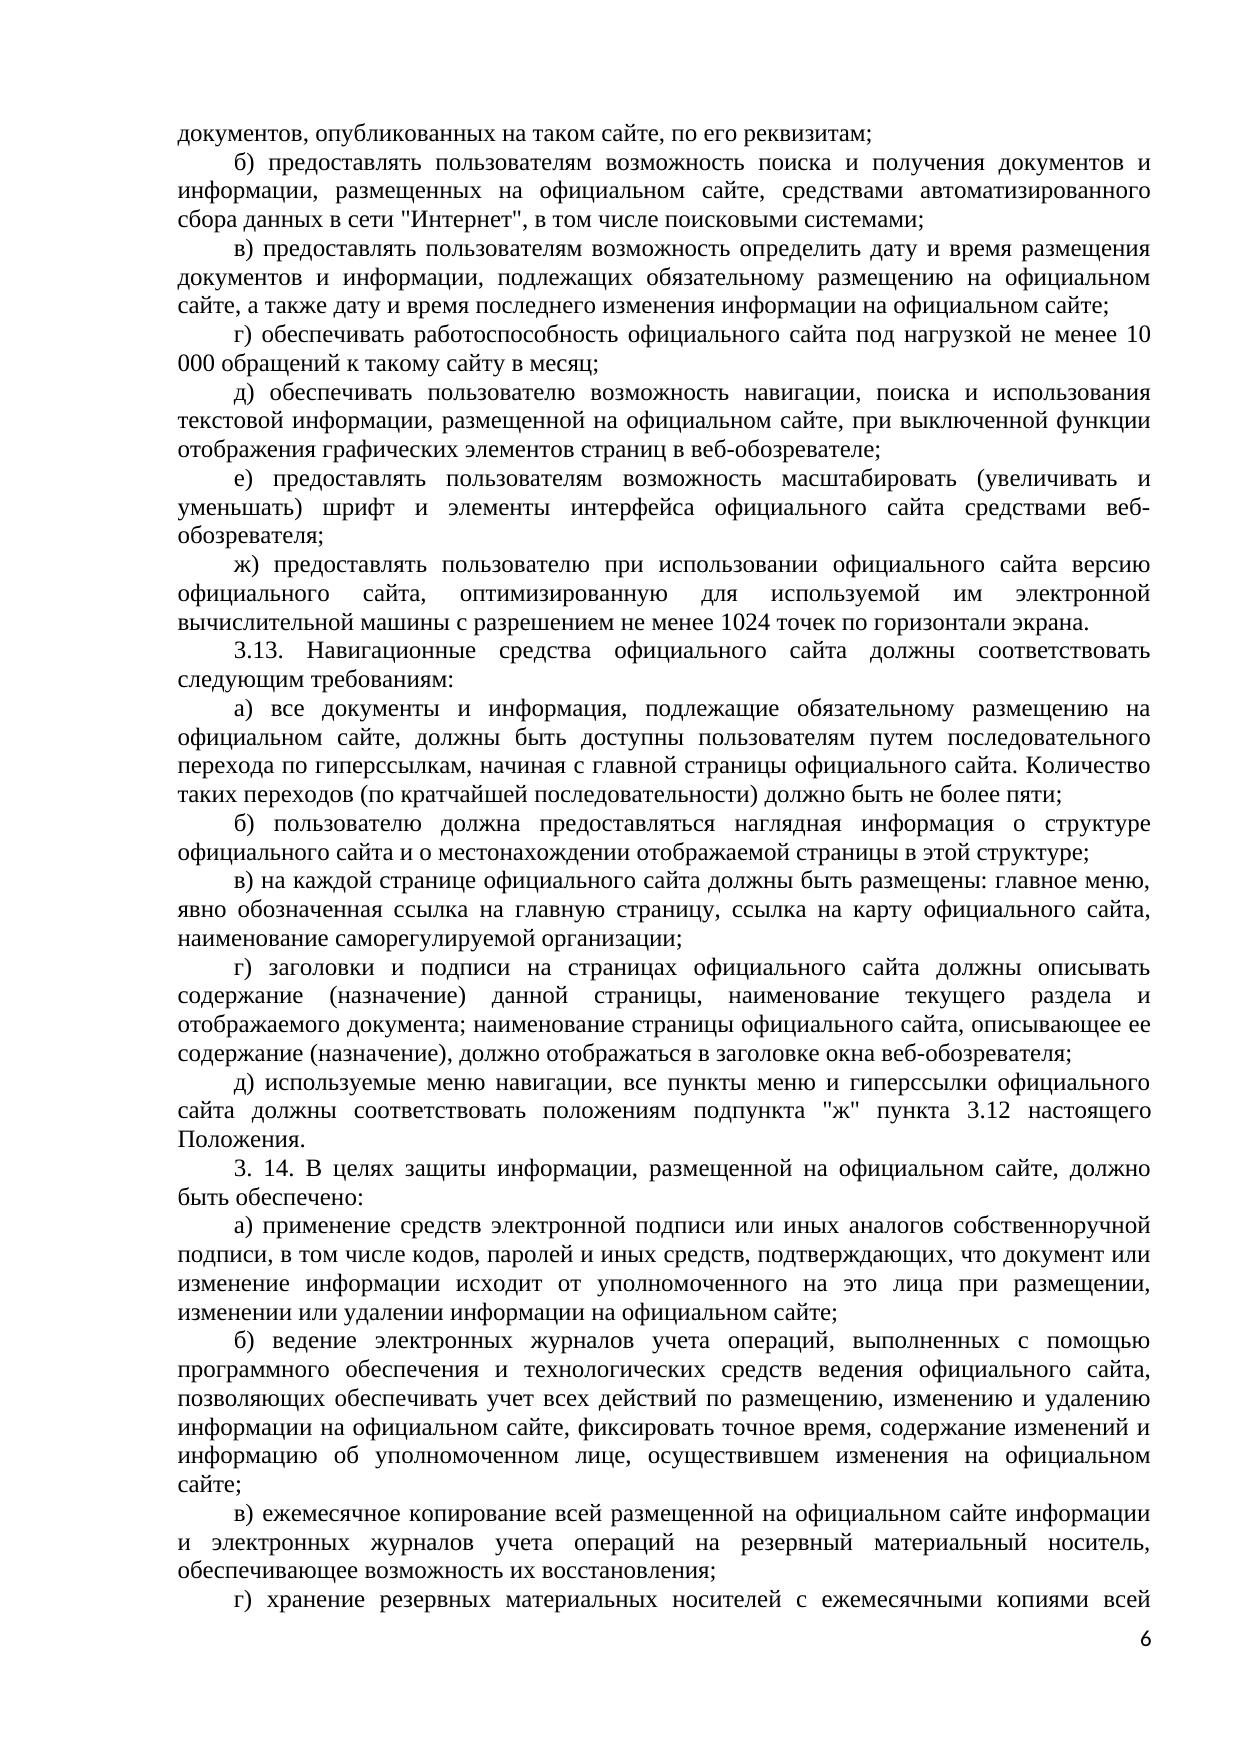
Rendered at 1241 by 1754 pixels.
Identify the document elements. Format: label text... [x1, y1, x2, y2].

text б) пользователю должна предоставляться наглядная информация о структуре официального сайта и о местонахождении отображаемой страницы в этой структуре; [177, 808, 1152, 866]
text 3. 14. В целях защиты информации, размещенной на официальном сайте, должно быть обеспечено: [177, 1153, 1152, 1211]
text е) предоставлять пользователям возможность масштабировать (увеличивать и уменьшать) шрифт и элементы интерфейса официального сайта средствами веб-обозревателя; [177, 463, 1152, 549]
text в) ежемесячное копирование всей размещенной на официальном сайте информации и электронных журналов учета операций на резервный материальный носитель, обеспечивающее возможность их восстановления; [177, 1498, 1152, 1584]
text г) обеспечивать работоспособность официального сайта под нагрузкой не менее 10 000 обращений к такому сайту в месяц; [177, 319, 1152, 377]
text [177, 118, 1152, 147]
text 3.13. Навигационные средства официального сайта должны соответствовать следующим требованиям: [177, 636, 1152, 693]
text б) предоставлять пользователям возможность поиска и получения документов и информации, размещенных на официальном сайте, средствами автоматизированного сбора данных в сети "Интернет", в том числе поисковыми системами; [177, 147, 1152, 233]
text ж) предоставлять пользователю при использовании официального сайта версию официального сайта, оптимизированную для используемой им электронной вычислительной машины с разрешением не менее 1024 точек по горизонтали экрана. [177, 549, 1152, 636]
text б) ведение электронных журналов учета операций, выполненных с помощью программного обеспечения и технологических средств ведения официального сайта, позволяющих обеспечивать учет всех действий по размещению, изменению и удалению информации на официальном сайте, фиксировать точное время, содержание изменений и информацию об уполномоченном лице, осуществившем изменения на официальном сайте; [177, 1326, 1152, 1498]
text д) используемые меню навигации, все пункты меню и гиперссылки официального сайта должны соответствовать положениям подпункта "ж" пункта 3.12 настоящего Положения. [177, 1067, 1152, 1153]
text д) обеспечивать пользователю возможность навигации, поиска и использования текстовой информации, размещенной на официальном сайте, при выключенной функции отображения графических элементов страниц в веб-обозревателе; [177, 377, 1152, 463]
text а) применение средств электронной подписи или иных аналогов собственноручной подписи, в том числе кодов, паролей и иных средств, подтверждающих, что документ или изменение информации исходит от уполномоченного на это лица при размещении, изменении или удалении информации на официальном сайте; [177, 1211, 1152, 1326]
text а) все документы и информация, подлежащие обязательному размещению на официальном сайте, должны быть доступны пользователям путем последовательного перехода по гиперссылкам, начиная с главной страницы официального сайта. Количество таких переходов (по кратчайшей последовательности) должно быть не более пяти; [177, 693, 1152, 808]
text в) на каждой странице официального сайта должны быть размещены: главное меню, явно обозначенная ссылка на главную страницу, ссылка на карту официального сайта, наименование саморегулируемой организации; [177, 866, 1152, 952]
text в) предоставлять пользователям возможность определить дату и время размещения документов и информации, подлежащих обязательному размещению на официальном сайте, а также дату и время последнего изменения информации на официальном сайте; [177, 233, 1152, 319]
text г) заголовки и подписи на страницах официального сайта должны описывать содержание (назначение) данной страницы, наименование текущего раздела и отображаемого документа; наименование страницы официального сайта, описывающее ее содержание (назначение), должно отображаться в заголовке окна веб-обозревателя; [177, 952, 1152, 1067]
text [177, 1584, 1152, 1613]
